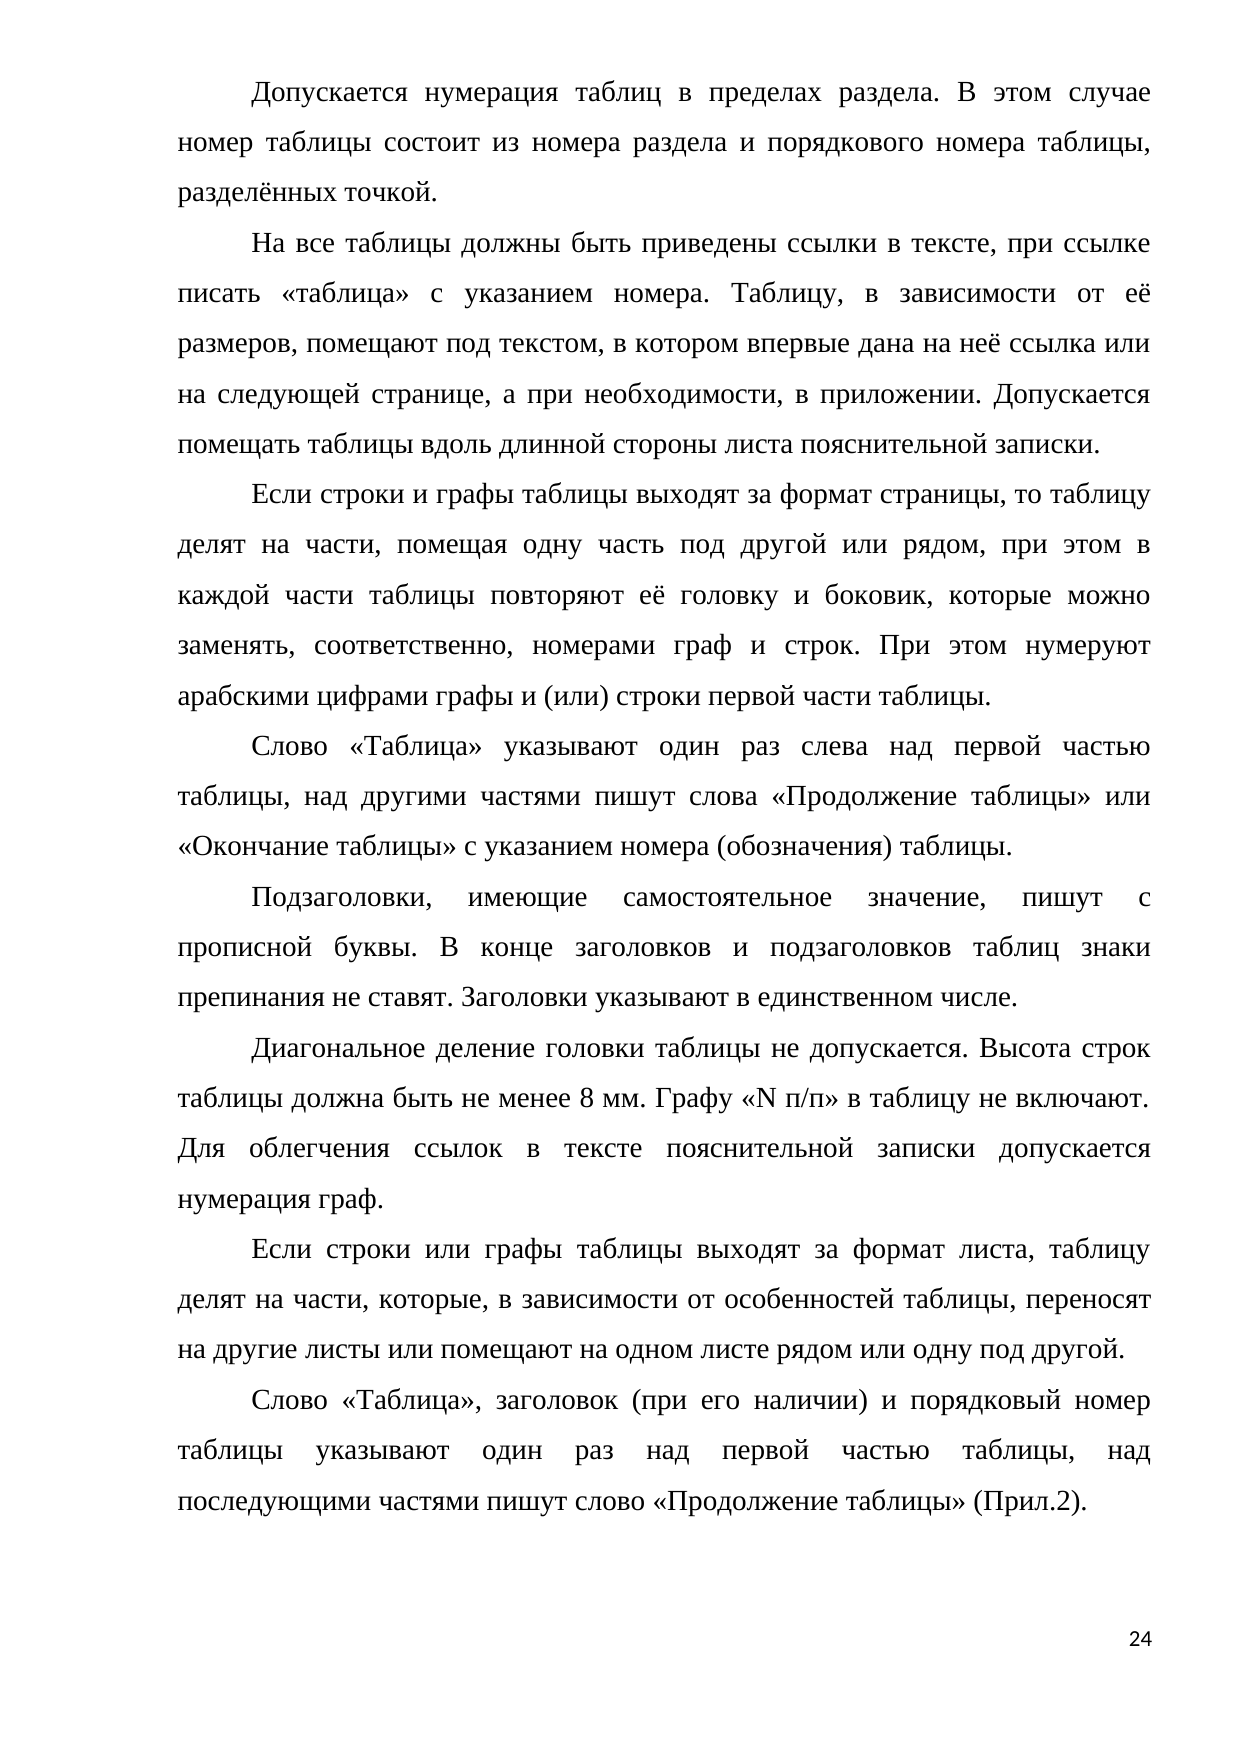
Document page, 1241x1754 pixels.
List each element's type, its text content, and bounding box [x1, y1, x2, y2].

text Диагональное деление головки таблицы не допускается. Высота строк таблицы должна быть не менее 8 мм. Графу «N п/п» в таблицу не включают. Для облегчения ссылок в тексте пояснительной записки допускается нумерация граф. [177, 1030, 1152, 1214]
text Если строки или графы таблицы выходят за формат листа, таблицу делят на части, которые, в зависимости от особенностей таблицы, переносят на другие листы или помещают на одном листе рядом или одну под другой. [177, 1231, 1152, 1365]
text Слово «Таблица» указывают один раз слева над первой частью таблицы, над другими частями пишут слова «Продолжение таблицы» или «Окончание таблицы» с указанием номера (обозначения) таблицы. [177, 728, 1152, 862]
text На все таблицы должны быть приведены ссылки в тексте, при ссылке писать «таблица» с указанием номера. Таблицу, в зависимости от её размеров, помещают под текстом, в котором впервые дана на неё ссылка или на следующей странице, а при необходимости, в приложении. Допускается помещать таблицы вдоль длинной стороны листа пояснительной записки. [177, 225, 1152, 459]
text Если строки и графы таблицы выходят за формат страницы, то таблицу делят на части, помещая одну часть под другой или рядом, при этом в каждой части таблицы повторяют её головку и боковик, которые можно заменять, соответственно, номерами граф и строк. При этом нумеруют арабскими цифрами графы и (или) строки первой части таблицы. [177, 476, 1152, 711]
text Допускается нумерация таблиц в пределах раздела. В этом случае номер таблицы состоит из номера раздела и порядкового номера таблицы, разделённых точкой. [177, 74, 1152, 208]
text Подзаголовки, имеющие самостоятельное значение, пишут с прописной буквы. В конце заголовков и подзаголовков таблиц знаки препинания не ставят. Заголовки указывают в единственном числе. [177, 879, 1152, 1013]
text Слово «Таблица», заголовок (при его наличии) и порядковый номер таблицы указывают один раз над первой частью таблицы, над последующими частями пишут слово «Продолжение таблицы» (Прил.2). [177, 1382, 1152, 1516]
